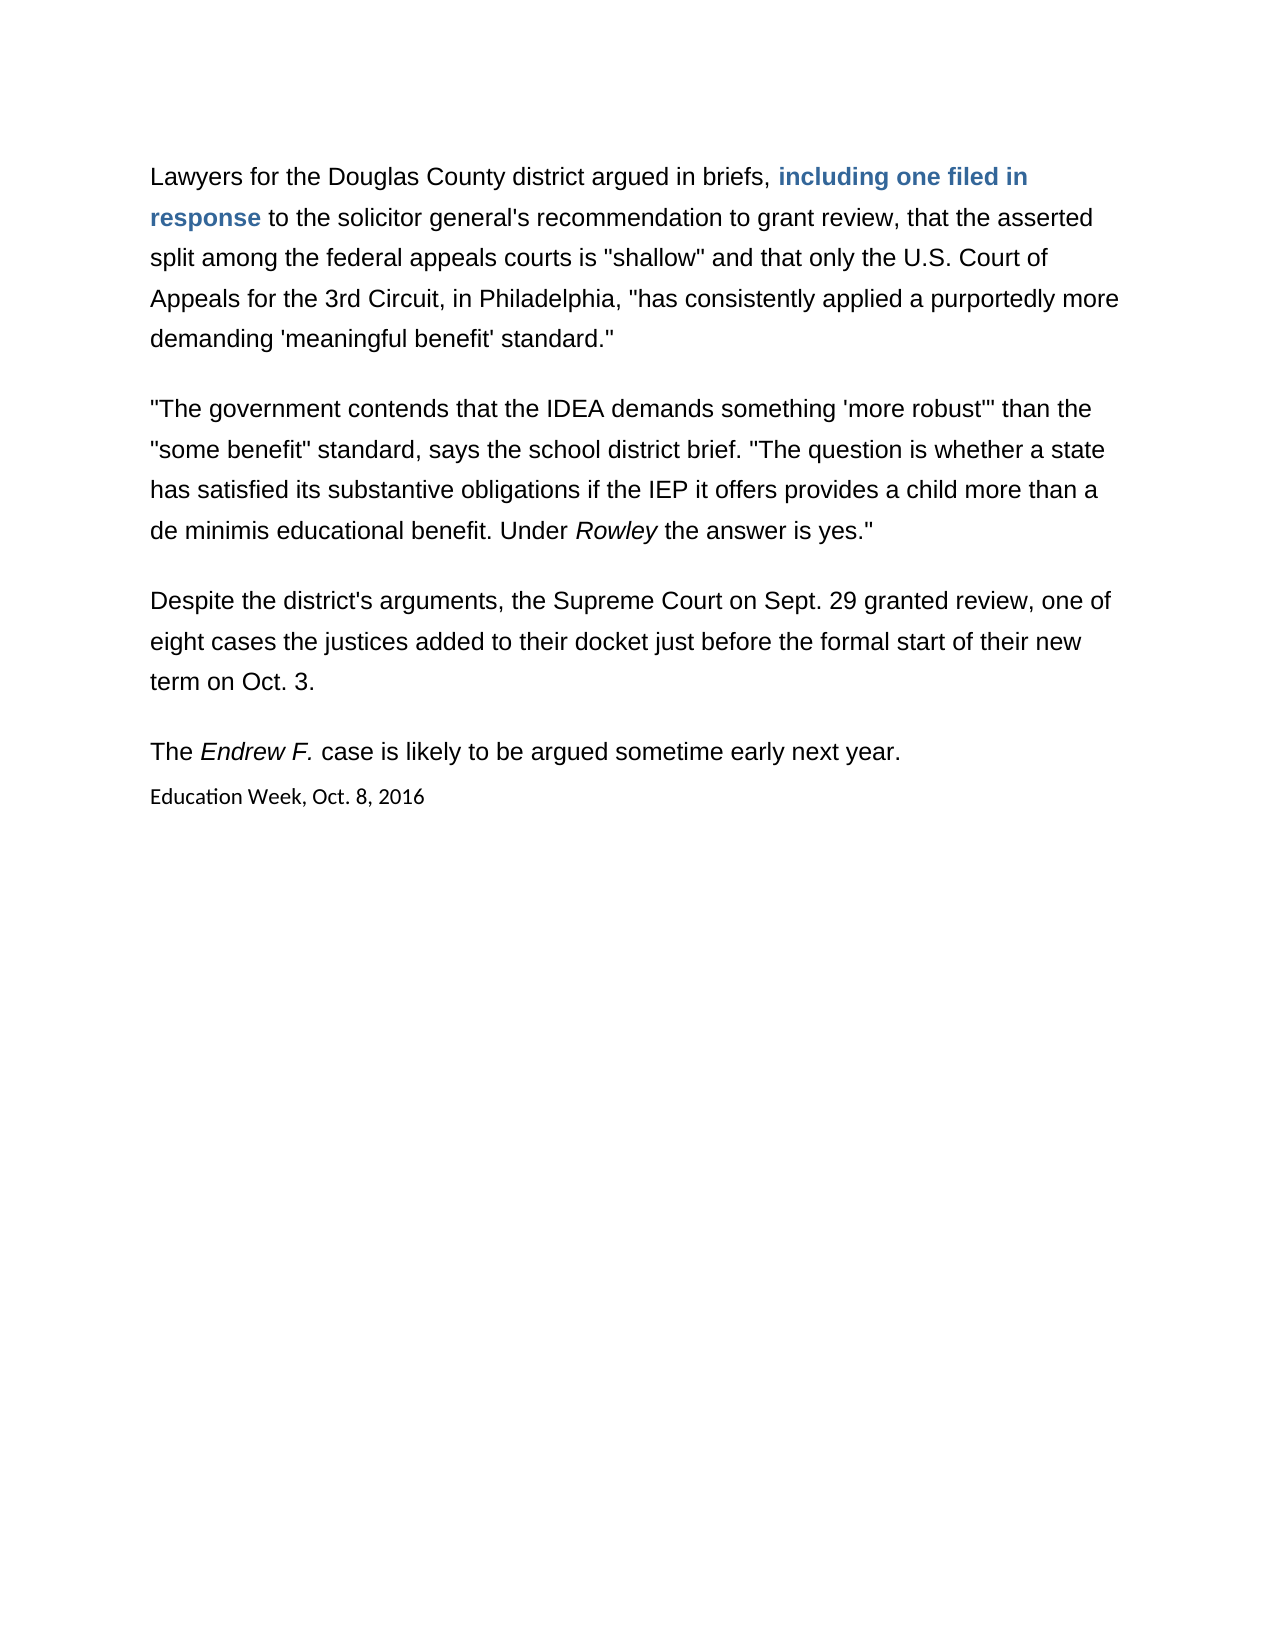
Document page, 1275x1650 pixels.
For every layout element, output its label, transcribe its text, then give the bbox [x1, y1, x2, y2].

text "The government contends that the IDEA demands something 'more robust'" than the "some benefit" standard, says the school district brief. "The question is whether a state has satisfied its substantive obligations if the IEP it offers provides a child more than a de minimis educational benefit. Under Rowley the answer is yes." [150, 382, 1125, 545]
text Despite the district's arguments, the Supreme Court on Sept. 29 granted review, one of eight cases the justices added to their docket just before the formal start of their new term on Oct. 3. [150, 574, 1125, 696]
text Lawyers for the Douglas County district argued in briefs, including one filed in response to the solicitor general's recommendation to grant review, that the asserted split among the federal appeals courts is "shallow" and that only the U.S. Court of Appeals for the 3rd Circuit, in Philadelphia, "has consistently applied a purportedly more demanding 'meaningful benefit' standard." [150, 150, 1125, 353]
text The Endrew F. case is likely to be argued sometime early next year. [150, 725, 1125, 766]
text Education Week, Oct. 8, 2016 [150, 782, 1125, 810]
